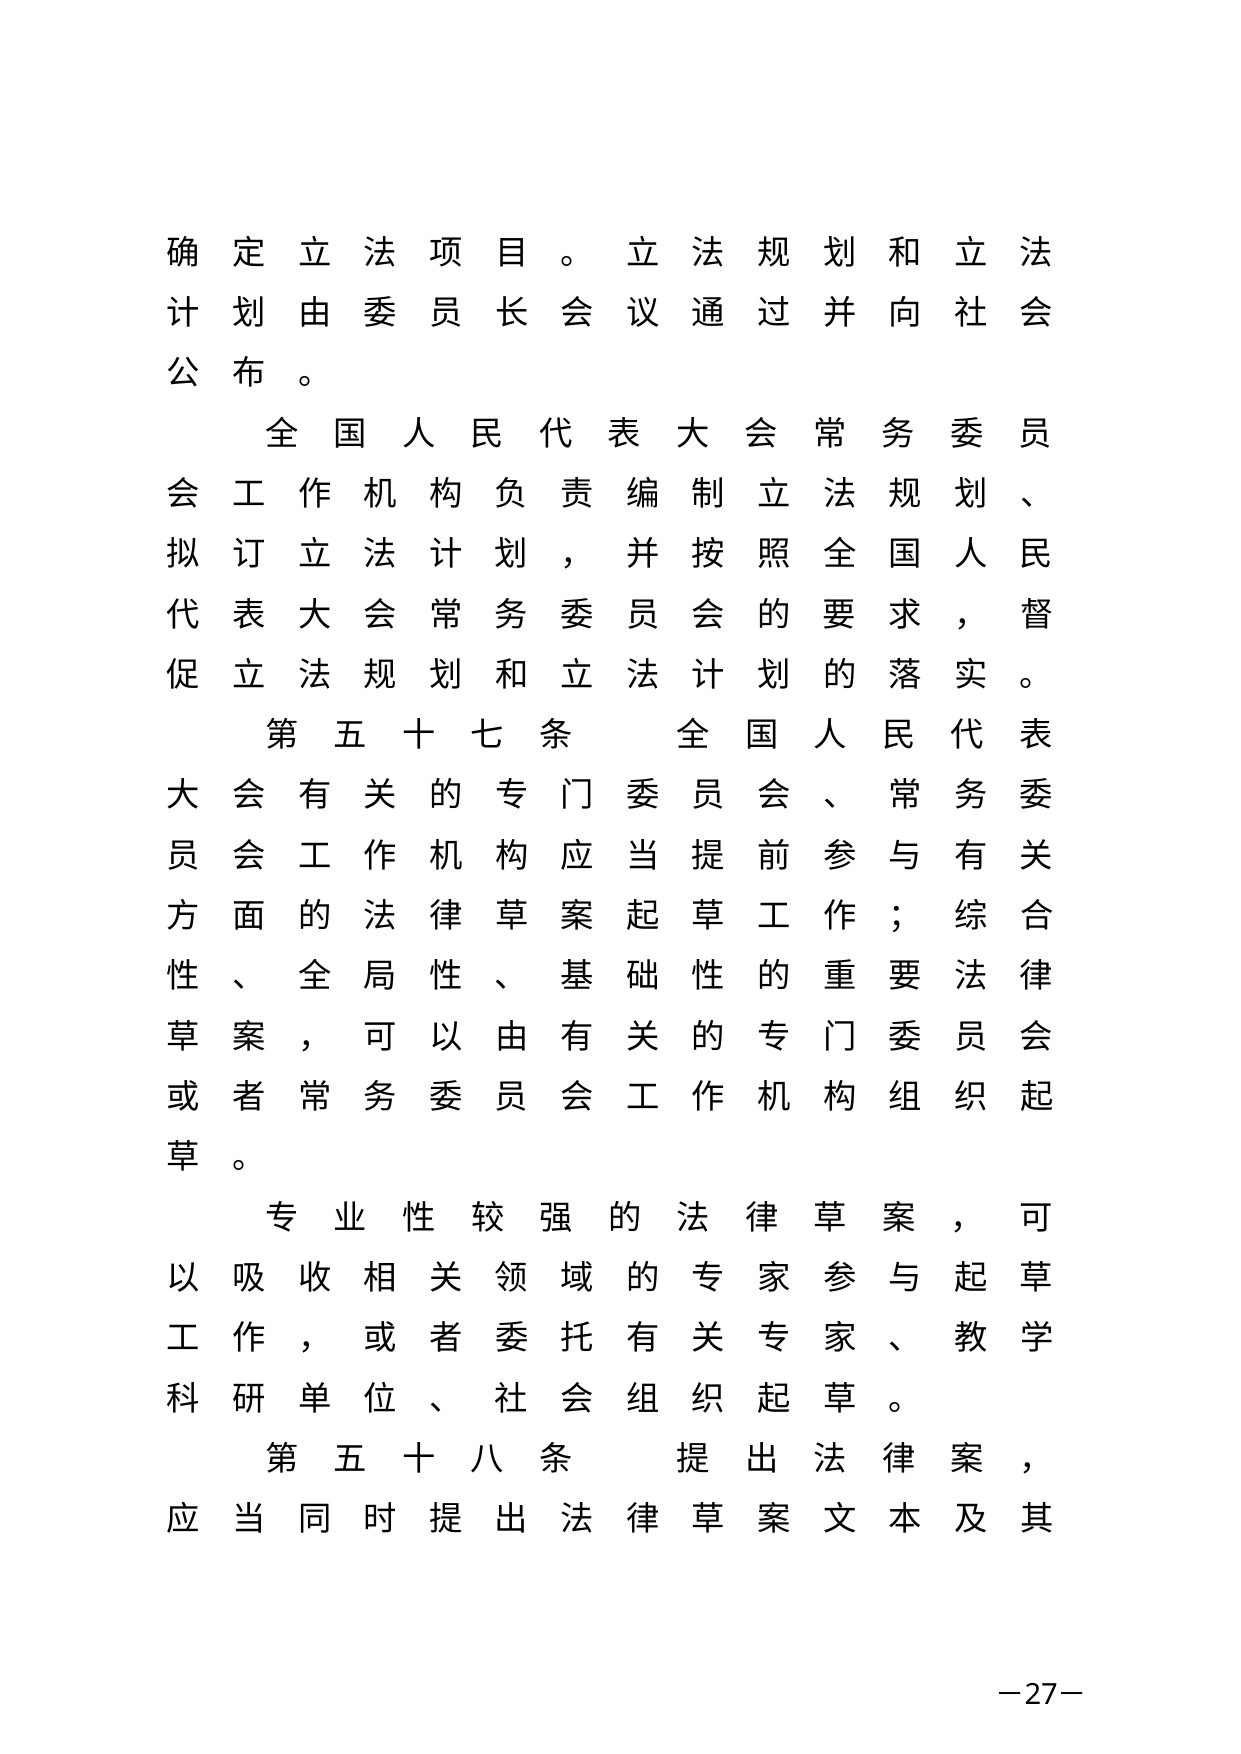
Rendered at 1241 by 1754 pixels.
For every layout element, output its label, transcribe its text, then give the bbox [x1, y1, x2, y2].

text 专业性较强的法律草案，可以吸收相关领域的专家参与起草工作，或者委托有关专家、教学科研单位、社会组织起草。 [167, 1184, 1085, 1426]
text 全国人民代表大会常务委员会工作机构负责编制立法规划、拟订立法计划，并按照全国人民代表大会常务委员会的要求，督促立法规划和立法计划的落实。 [167, 400, 1085, 702]
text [167, 1426, 1085, 1546]
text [167, 219, 1085, 400]
text 第五十七条 全国人民代表大会有关的专门委员会、常务委员会工作机构应当提前参与有关方面的法律草案起草工作；综合性、全局性、基础性的重要法律草案，可以由有关的专门委员会或者常务委员会工作机构组织起草。 [167, 702, 1085, 1184]
